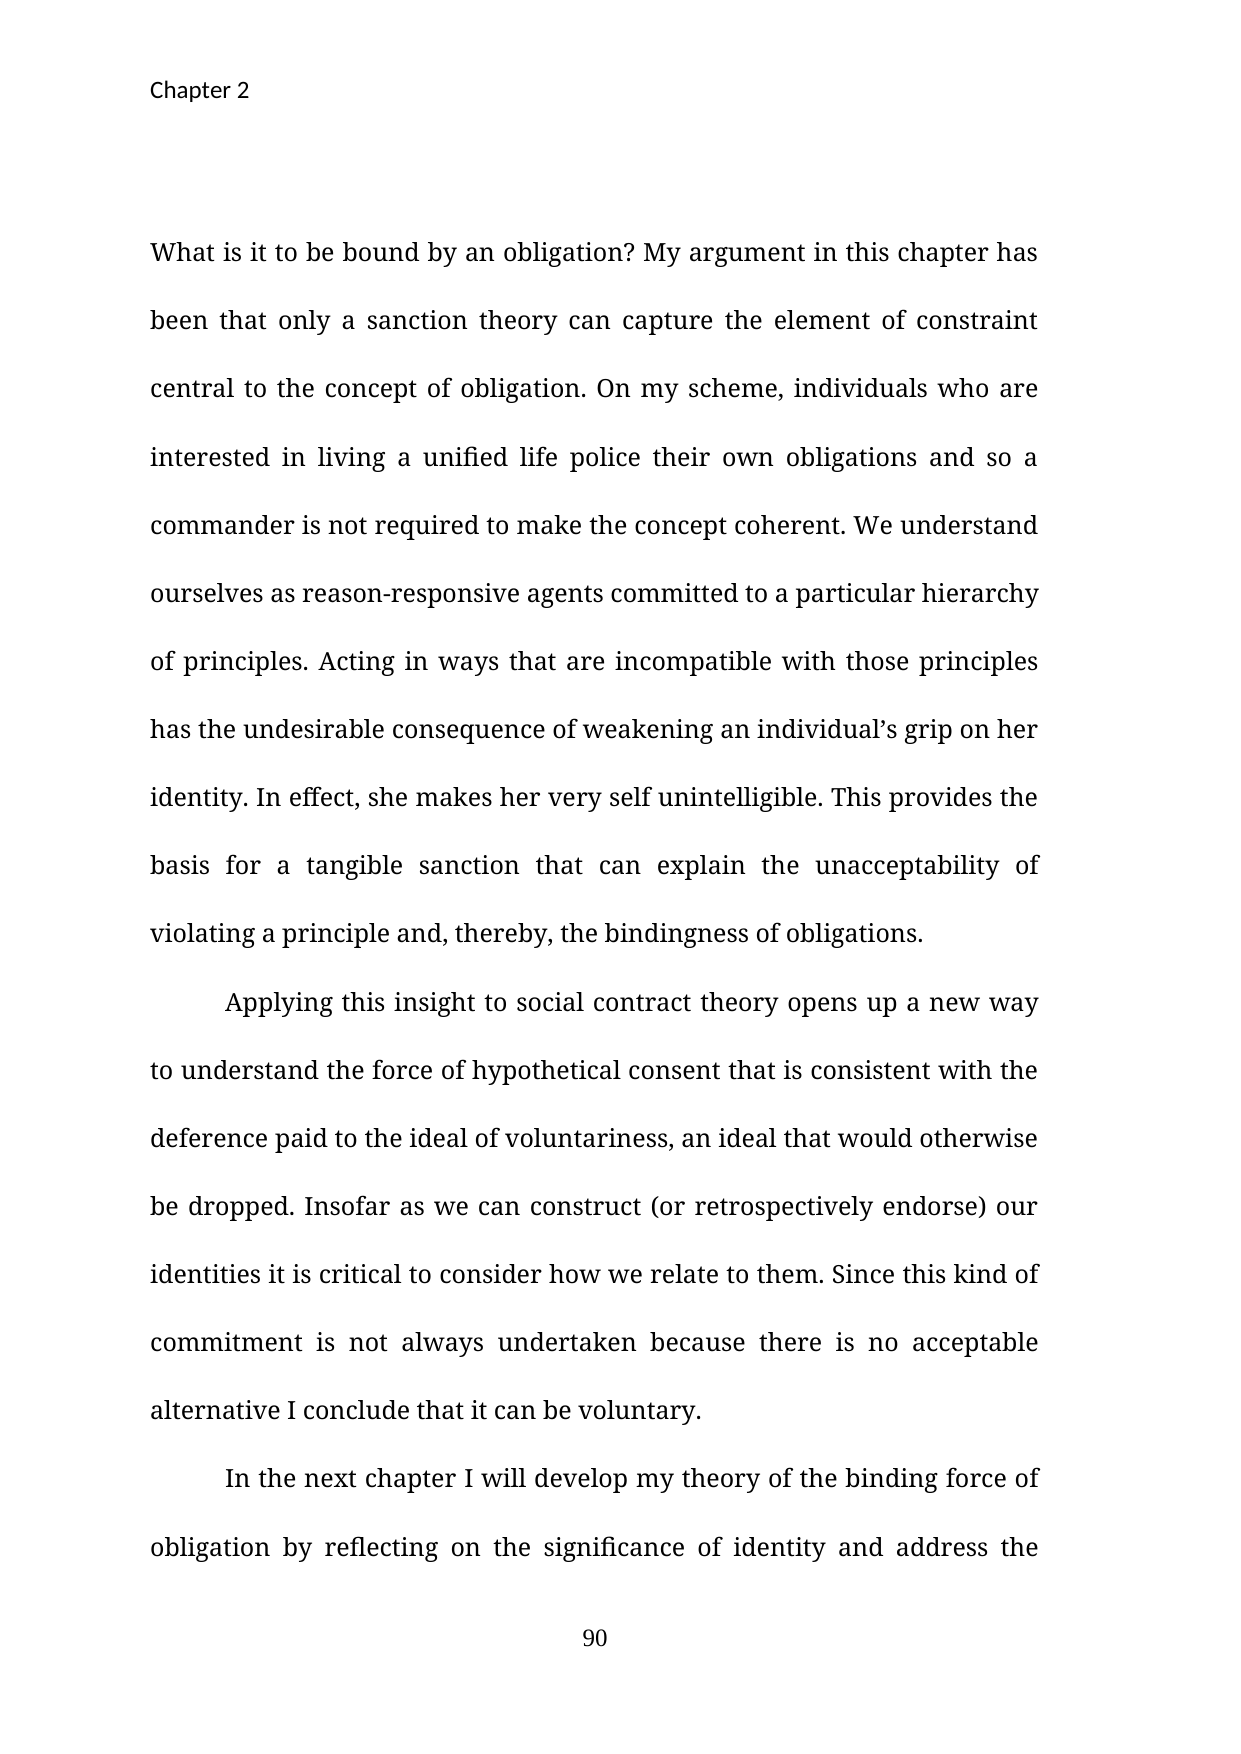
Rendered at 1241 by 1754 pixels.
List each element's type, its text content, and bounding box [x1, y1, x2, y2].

text What is it to be bound by an obligation? My argument in this chapter has been that only a sanction theory can capture the element of constraint central to the concept of obligation. On my scheme, individuals who are interested in living a unified life police their own obligations and so a commander is not required to make the concept coherent. We understand ourselves as reason-responsive agents committed to a particular hierarchy of principles. Acting in ways that are incompatible with those principles has the undesirable consequence of weakening an individual’s grip on her identity. In effect, she makes her very self unintelligible. This provides the basis for a tangible sanction that can explain the unacceptability of violating a principle and, thereby, the bindingness of obligations. [150, 235, 1039, 950]
text Applying this insight to social contract theory opens up a new way to understand the force of hypothetical consent that is consistent with the deference paid to the ideal of voluntariness, an ideal that would otherwise be dropped. Insofar as we can construct (or retrospectively endorse) our identities it is critical to consider how we relate to them. Since this kind of commitment is not always undertaken because there is no acceptable alternative I conclude that it can be voluntary. [150, 984, 1039, 1427]
